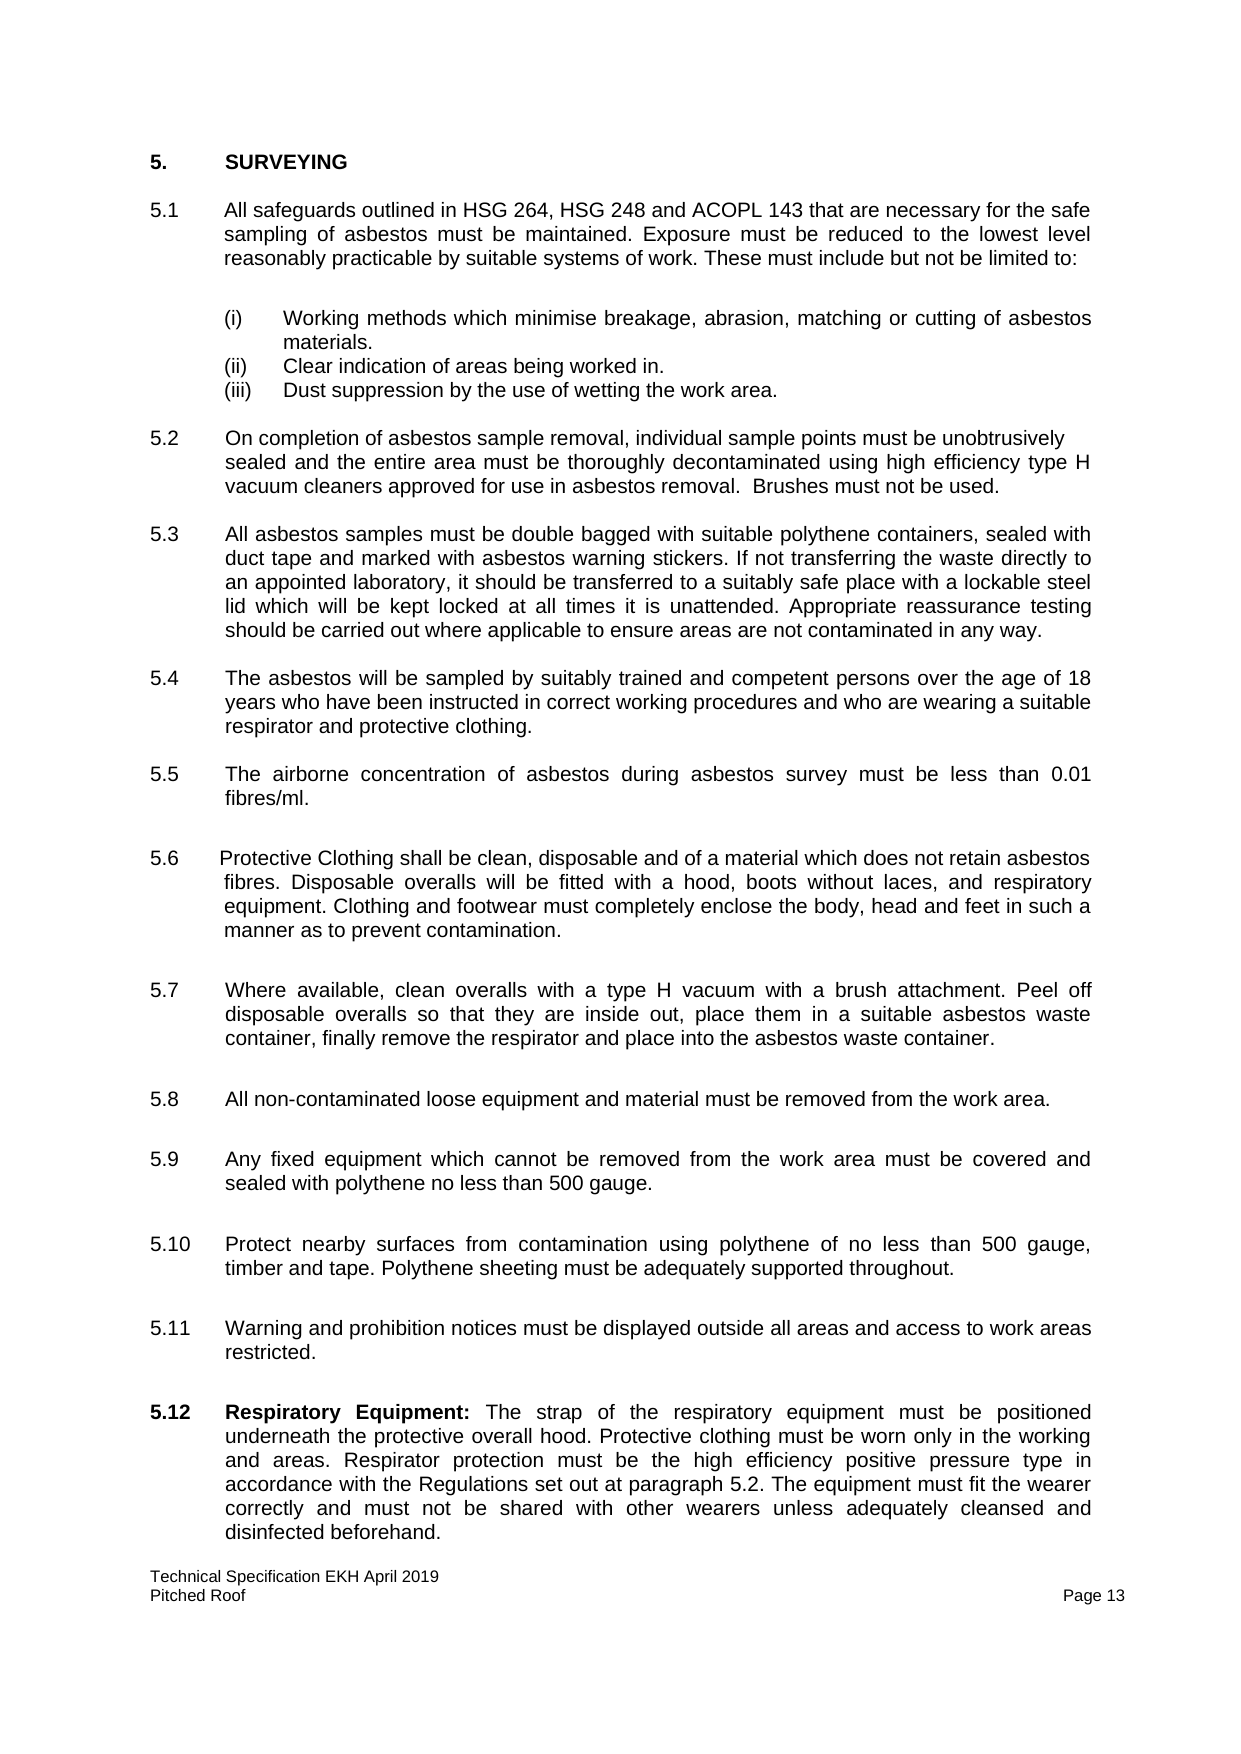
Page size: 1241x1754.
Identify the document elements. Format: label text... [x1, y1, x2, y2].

list SURVEYING [39, 150, 1093, 174]
text 5.8 All non-contaminated loose equipment and material must be removed from the work area. [150, 1087, 1093, 1111]
text 5.6 Protective Clothing shall be clean, disposable and of a material which does not retain asbestos fibres. Disposable overalls will be fitted with a hood, boots without laces, and respiratory equipment. Clothing and footwear must completely enclose the body, head and feet in such a manner as to prevent contamination. [150, 846, 1093, 942]
text 5.10 Protect nearby surfaces from contamination using polythene of no less than 500 gauge, timber and tape. Polythene sheeting must be adequately supported throughout. [150, 1231, 1093, 1279]
text 5.1 All safeguards outlined in HSG 264, HSG 248 and ACOPL 143 that are necessary for the safe sampling of asbestos must be maintained. Exposure must be reduced to the lowest level reasonably practicable by suitable systems of work. These must include but not be limited to: [150, 198, 1093, 270]
text 5.7 Where available, clean overalls with a type H vacuum with a brush attachment. Peel off disposable overalls so that they are inside out, place them in a suitable asbestos waste container, finally remove the respirator and place into the asbestos waste container. [150, 978, 1093, 1050]
text 5.11 Warning and prohibition notices must be displayed outside all areas and access to work areas restricted. [150, 1316, 1093, 1364]
text 5.2 On completion of asbestos sample removal, individual sample points must be unobtrusively [150, 426, 1093, 450]
text sealed and the entire area must be thoroughly decontaminated using high efficiency type H vacuum cleaners approved for use in asbestos removal. Brushes must not be used. [225, 450, 1093, 498]
list Working methods which minimise breakage, abrasion, matching or cutting of asbestos materials. [224, 306, 1093, 354]
list Clear indication of areas being worked in. [224, 354, 1093, 378]
list Dust suppression by the use of wetting the work area. [224, 378, 1093, 402]
text 5.5 The airborne concentration of asbestos during asbestos survey must be less than 0.01 fibres/ml. [150, 762, 1093, 809]
text 5.4 The asbestos will be sampled by suitably trained and competent persons over the age of 18 years who have been instructed in correct working procedures and who are wearing a suitable respirator and protective clothing. [150, 666, 1093, 738]
text 5.9 Any fixed equipment which cannot be removed from the work area must be covered and sealed with polythene no less than 500 gauge. [150, 1147, 1093, 1195]
text 5.12 Respiratory Equipment: The strap of the respiratory equipment must be positioned underneath the protective overall hood. Protective clothing must be worn only in the working and areas. Respirator protection must be the high efficiency positive pressure type in accordance with the Regulations set out at paragraph 5.2. The equipment must fit the wearer correctly and must not be shared with other wearers unless adequately cleansed and disinfected beforehand. [150, 1400, 1093, 1544]
text 5.3 All asbestos samples must be double bagged with suitable polythene containers, sealed with duct tape and marked with asbestos warning stickers. If not transferring the waste directly to an appointed laboratory, it should be transferred to a suitably safe place with a lockable steel lid which will be kept locked at all times it is unattended. Appropriate reassurance testing should be carried out where applicable to ensure areas are not contaminated in any way. [150, 522, 1093, 642]
